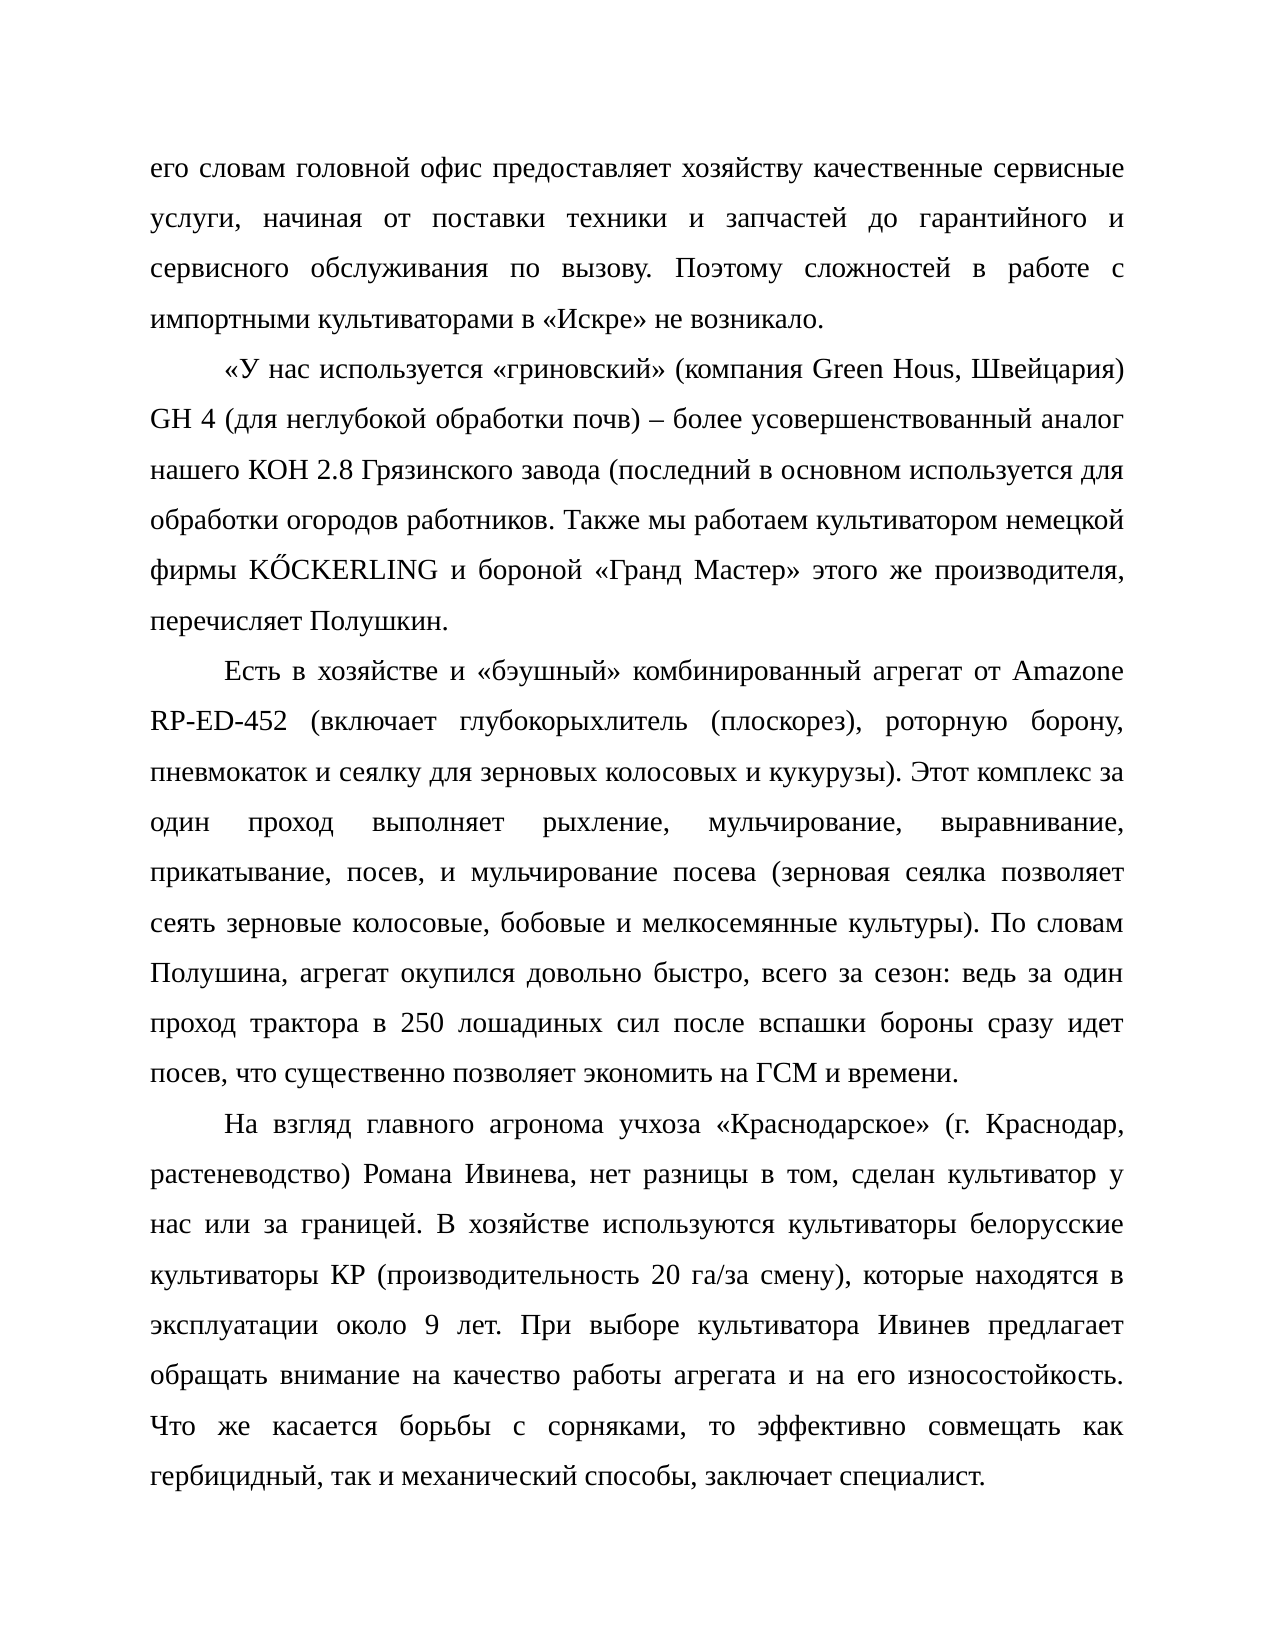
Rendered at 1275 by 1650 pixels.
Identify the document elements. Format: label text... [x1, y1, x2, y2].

text Есть в хозяйстве и «бэушный» комбинированный агрегат от Amazone RP-ED-452 (включает глубокорыхлитель (плоскорез), роторную борону, пневмокаток и сеялку для зерновых колосовых и кукурузы). Этот комплекс за один проход выполняет рыхление, мульчирование, выравнивание, прикатывание, посев, и мульчирование посева (зерновая сеялка позволяет сеять зерновые колосовые, бобовые и мелкосемянные культуры). По словам Полушина, агрегат окупился довольно быстро, всего за сезон: ведь за один проход трактора в 250 лошадиных сил после вспашки бороны сразу идет посев, что существенно позволяет экономить на ГСМ и времени. [150, 653, 1125, 1089]
text «У нас используется «гриновский» (компания Green Hous, Швейцария) GH 4 (для неглубокой обработки почв) – более усовершенствованный аналог нашего КОН 2.8 Грязинского завода (последний в основном используется для обработки огородов работников. Также мы работаем культиватором немецкой фирмы KŐCKERLING и бороной «Гранд Мастер» этого же производителя, перечисляет Полушкин. [150, 351, 1125, 636]
text На взгляд главного агронома учхоза «Краснодарское» (г. Краснодар, растеневодство) Романа Ивинева, нет разницы в том, сделан культиватор у нас или за границей. В хозяйстве используются культиваторы белорусские культиваторы КР (производительность 20 га/за смену), которые находятся в эксплуатации около 9 лет. При выборе культиватора Ивинев предлагает обращать внимание на качество работы агрегата и на его износостойкость. Что же касается борьбы с сорняками, то эффективно совмещать как гербицидный, так и механический способы, заключает специалист. [150, 1106, 1125, 1492]
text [150, 150, 1125, 334]
